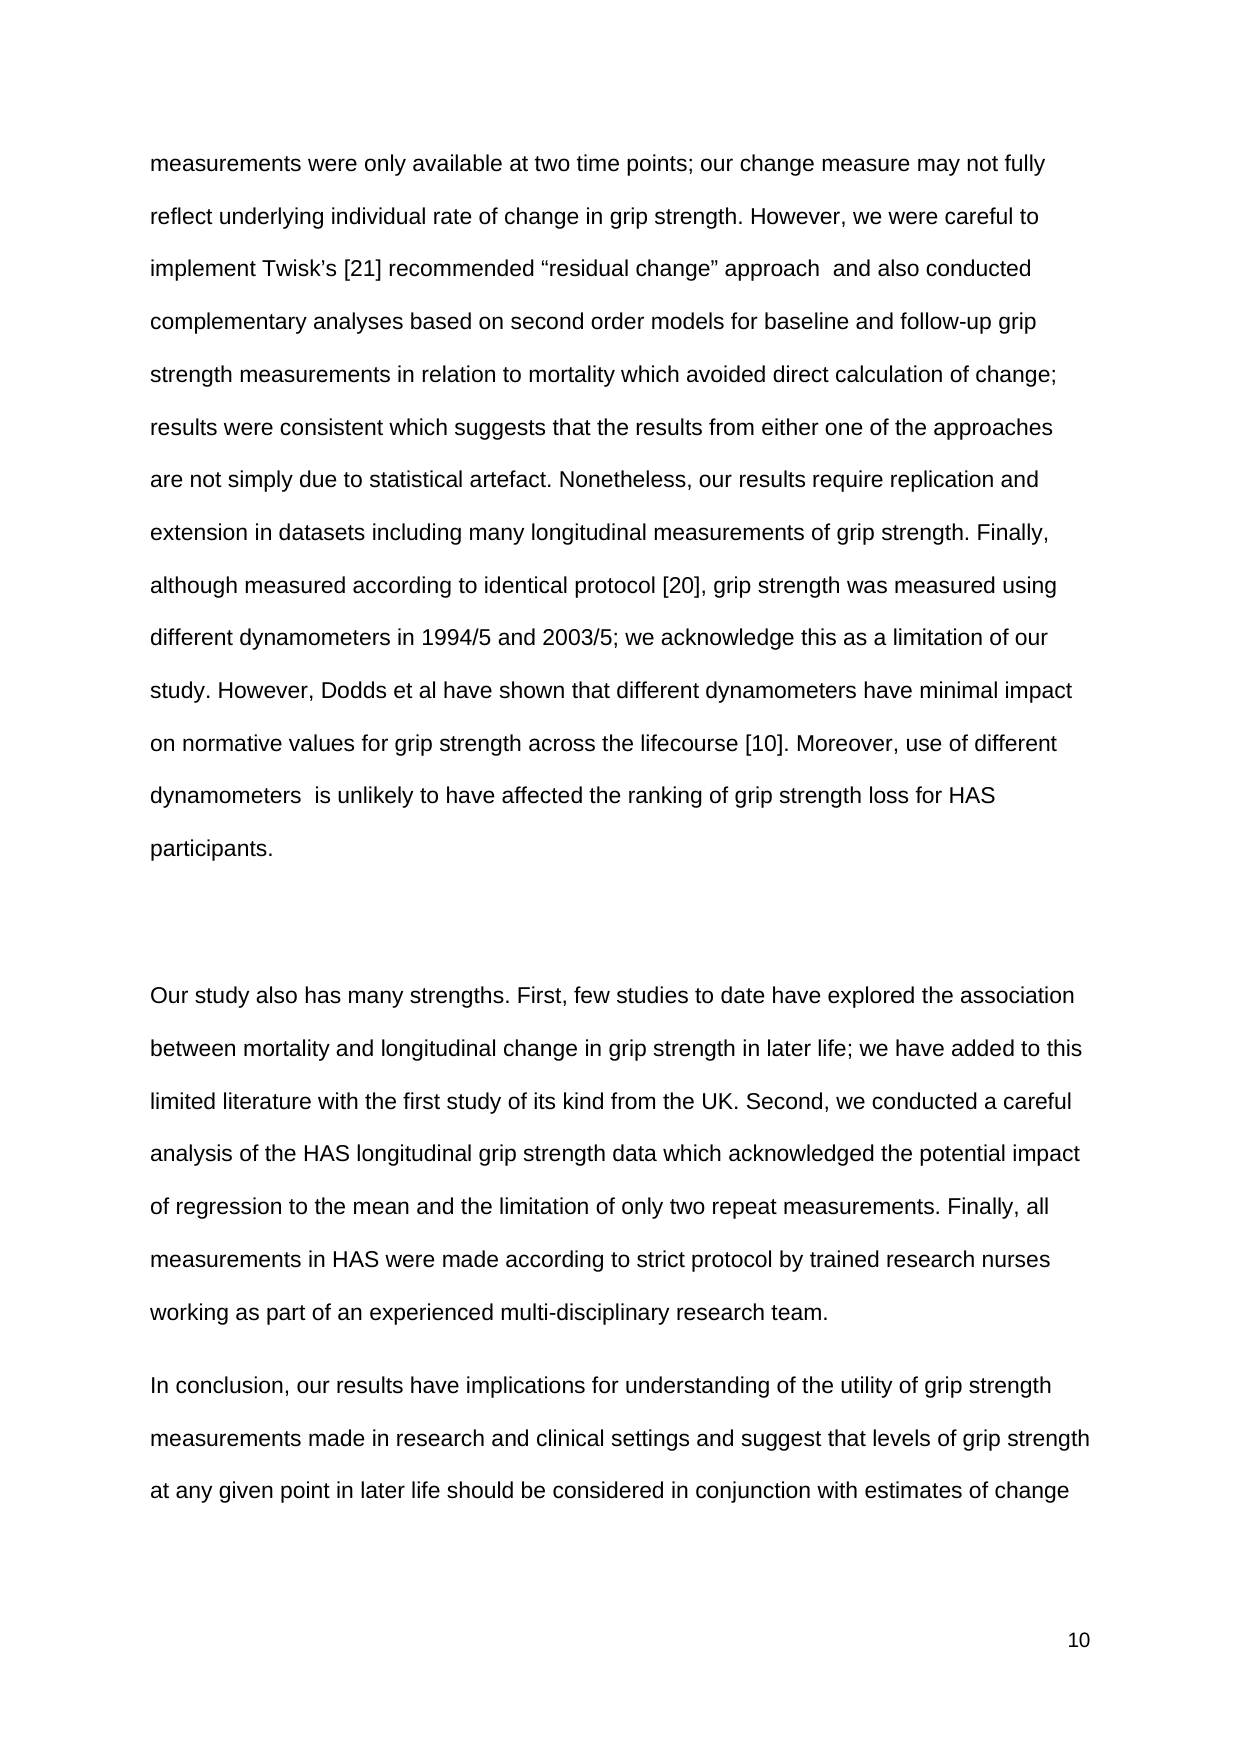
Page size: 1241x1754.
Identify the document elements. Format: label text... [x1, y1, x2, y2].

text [150, 150, 1090, 862]
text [150, 1372, 1090, 1504]
text Our study also has many strengths. First, few studies to date have explored the association between mortality and longitudinal change in grip strength in later life; we have added to this limited literature with the first study of its kind from the UK. Second, we conducted a careful analysis of the HAS longitudinal grip strength data which acknowledged the potential impact of regression to the mean and the limitation of only two repeat measurements. Finally, all measurements in HAS were made according to strict protocol by trained research nurses working as part of an experienced multi-disciplinary research team. [150, 982, 1090, 1325]
